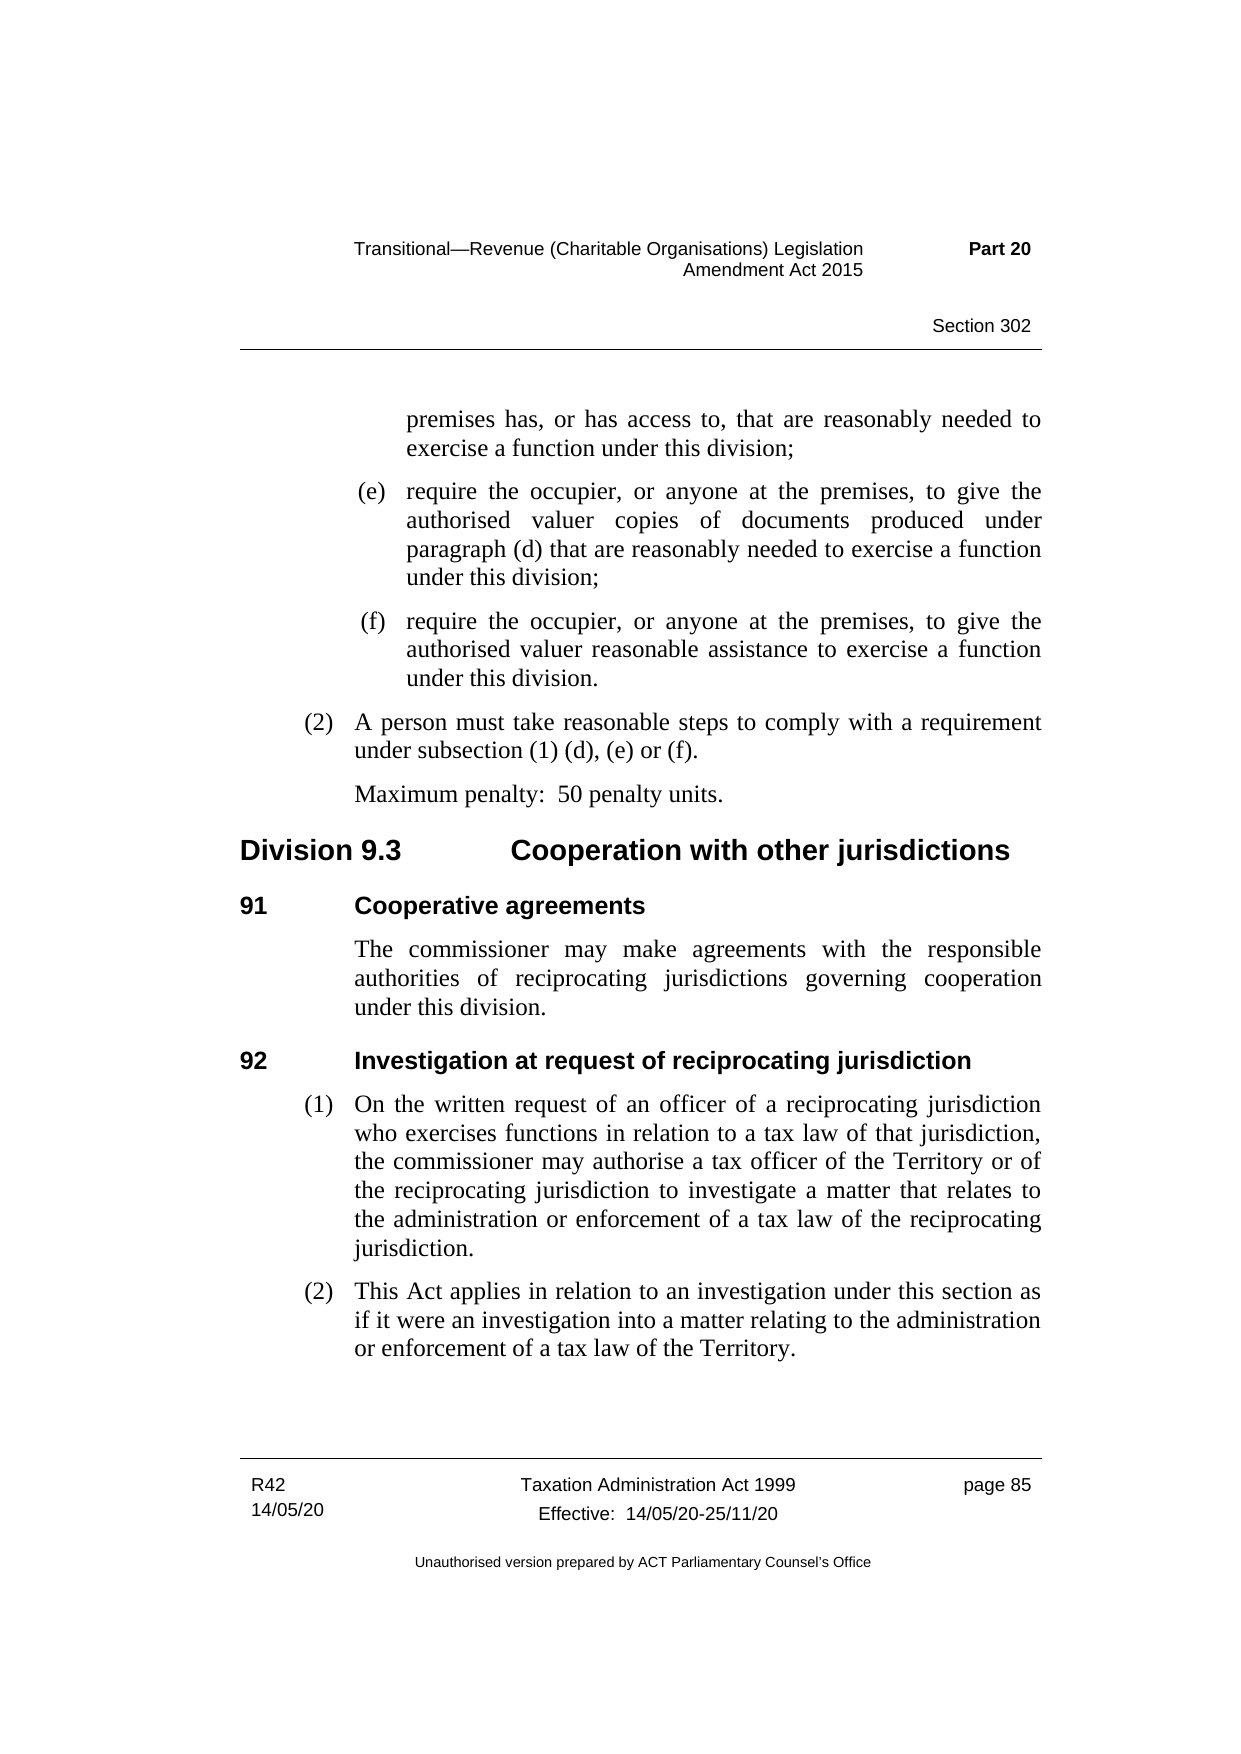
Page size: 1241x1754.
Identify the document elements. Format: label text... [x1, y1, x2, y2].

text The commissioner may make agreements with the responsible authorities of reciprocating jurisdictions governing cooperation under this division. [354, 934, 1042, 1021]
text Division 9.3 Cooperation with other jurisdictions [239, 832, 1042, 866]
text 92 Investigation at request of reciprocating jurisdiction [239, 1046, 1042, 1074]
text (2) This Act applies in relation to an investigation under this section as if it were an investigation into a matter relating to the administration or enforcement of a tax law of the Territory. [239, 1276, 1042, 1362]
text (f) require the occupier, or anyone at the premises, to give the authorised valuer reasonable assistance to exercise a function under this division. [239, 606, 1042, 692]
text (1) On the written request of an officer of a reciprocating jurisdiction who exercises functions in relation to a tax law of that jurisdiction, the commissioner may authorise a tax officer of the Territory or of the reciprocating jurisdiction to investigate a matter that relates to the administration or enforcement of a tax law of the reciprocating jurisdiction. [239, 1089, 1042, 1261]
text Maximum penalty: 50 penalty units. [354, 779, 1042, 807]
text (e) require the occupier, or anyone at the premises, to give the authorised valuer copies of documents produced under paragraph (d) that are reasonably needed to exercise a function under this division; [239, 476, 1042, 591]
text (2) A person must take reasonable steps to comply with a requirement under subsection (1) (d), (e) or (f). [239, 707, 1042, 764]
text 91 Cooperative agreements [239, 891, 1042, 920]
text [239, 404, 1042, 462]
